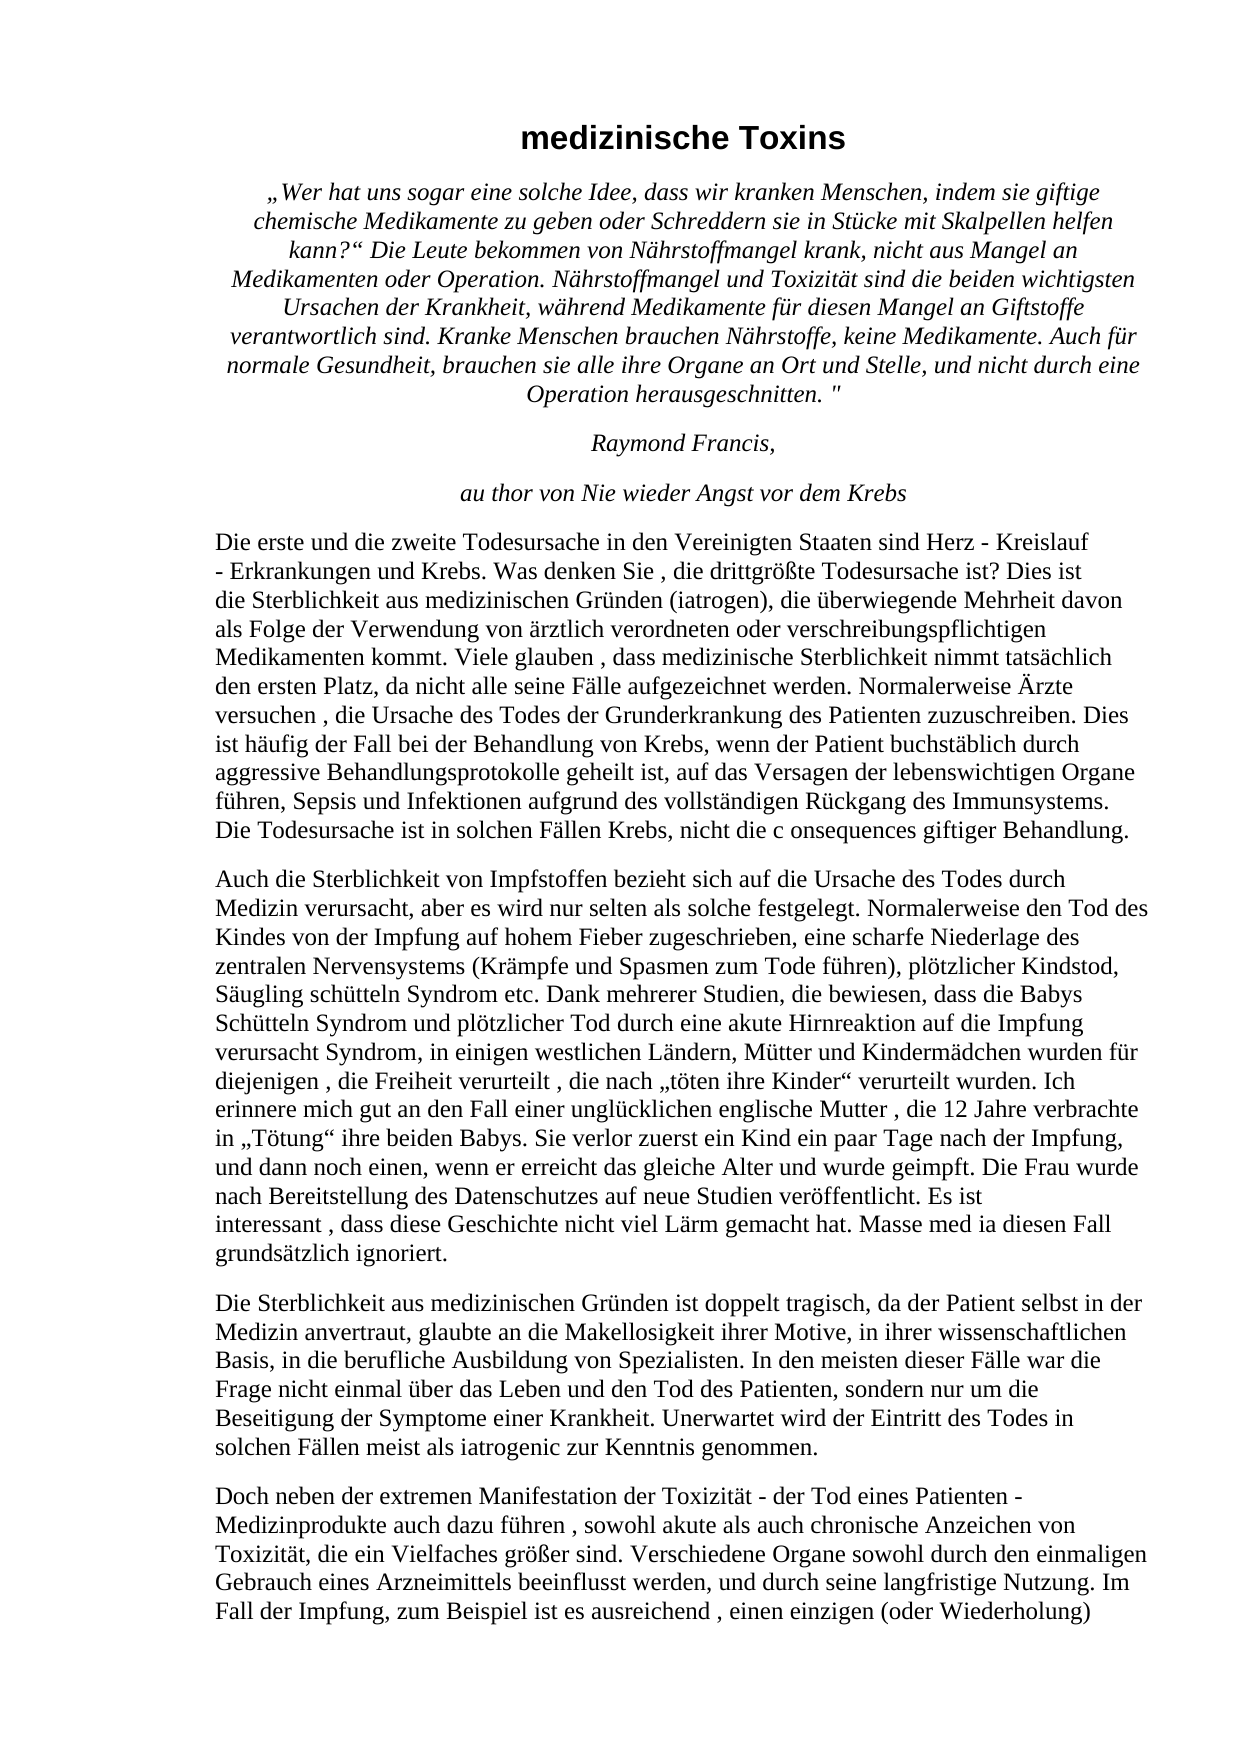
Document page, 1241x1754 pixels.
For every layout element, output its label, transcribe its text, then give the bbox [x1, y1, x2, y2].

text „Wer hat uns sogar eine solche Idee, dass wir kranken Menschen, indem sie giftige chemische Medikamente zu geben oder Schreddern sie in Stücke mit Skalpellen helfen kann?“ Die Leute bekommen von Nährstoffmangel krank, nicht aus Mangel an Medikamenten oder Operation. Nährstoffmangel und Toxizität sind die beiden wichtigsten Ursachen der Krankheit, während Medikamente für diesen Mangel an Giftstoffe verantwortlich sind. Kranke Menschen brauchen Nährstoffe, keine Medikamente. Auch für normale Gesundheit, brauchen sie alle ihre Organe an Ort und Stelle, und nicht durch eine Operation herausgeschnitten. " [215, 177, 1152, 407]
text medizinische Toxins [215, 118, 1152, 157]
text Die Sterblichkeit aus medizinischen Gründen ist doppelt tragisch, da der Patient selbst in der Medizin anvertraut, glaubte an die Makellosigkeit ihrer Motive, in ihrer wissenschaftlichen Basis, in die berufliche Ausbildung von Spezialisten. In den meisten dieser Fälle war die Frage nicht einmal über das Leben und den Tod des Patienten, sondern nur um die Beseitigung der Symptome einer Krankheit. Unerwartet wird der Eintritt des Todes in solchen Fällen meist als iatrogenic zur Kenntnis genommen. [215, 1288, 1152, 1460]
text au thor von Nie wieder Angst vor dem Krebs [215, 478, 1152, 507]
text Auch die Sterblichkeit von Impfstoffen bezieht sich auf die Ursache des Todes durch Medizin verursacht, aber es wird nur selten als solche festgelegt. Normalerweise den Tod des Kindes von der Impfung auf hohem Fieber zugeschrieben, eine scharfe Niederlage des zentralen Nervensystems (Krämpfe und Spasmen zum Tode führen), plötzlicher Kindstod, Säugling schütteln Syndrom etc. Dank mehrerer Studien, die bewiesen, dass die Babys Schütteln Syndrom und plötzlicher Tod durch eine akute Hirnreaktion auf die Impfung verursacht Syndrom, in einigen westlichen Ländern, Mütter und Kindermädchen wurden für diejenigen , die Freiheit verurteilt , die nach „töten ihre Kinder“ verurteilt wurden. Ich erinnere mich gut an den Fall einer unglücklichen englische Mutter , die 12 Jahre verbrachte in „Tötung“ ihre beiden Babys. Sie verlor zuerst ein Kind ein paar Tage nach der Impfung, und dann noch einen, wenn er erreicht das gleiche Alter und wurde geimpft. Die Frau wurde nach Bereitstellung des Datenschutzes auf neue Studien veröffentlicht. Es ist interessant , dass diese Geschichte nicht viel Lärm gemacht hat. Masse med ia diesen Fall grundsätzlich ignoriert. [215, 864, 1152, 1267]
text Die erste und die zweite Todesursache in den Vereinigten Staaten sind Herz - Kreislauf - Erkrankungen und Krebs. Was denken Sie , die drittgrößte Todesursache ist? Dies ist die Sterblichkeit aus medizinischen Gründen (iatrogen), die überwiegende Mehrheit davon als Folge der Verwendung von ärztlich verordneten oder verschreibungspflichtigen Medikamenten kommt. Viele glauben , dass medizinische Sterblichkeit nimmt tatsächlich den ersten Platz, da nicht alle seine Fälle aufgezeichnet werden. Normalerweise Ärzte versuchen , die Ursache des Todes der Grunderkrankung des Patienten zuzuschreiben. Dies ist häufig der Fall bei der Behandlung von Krebs, wenn der Patient buchstäblich durch aggressive Behandlungsprotokolle geheilt ist, auf das Versagen der lebenswichtigen Organe führen, Sepsis und Infektionen aufgrund des vollständigen Rückgang des Immunsystems. Die Todesursache ist in solchen Fällen Krebs, nicht die c onsequences giftiger Behandlung. [215, 527, 1152, 844]
text Raymond Francis, [215, 428, 1152, 457]
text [215, 1481, 1152, 1625]
